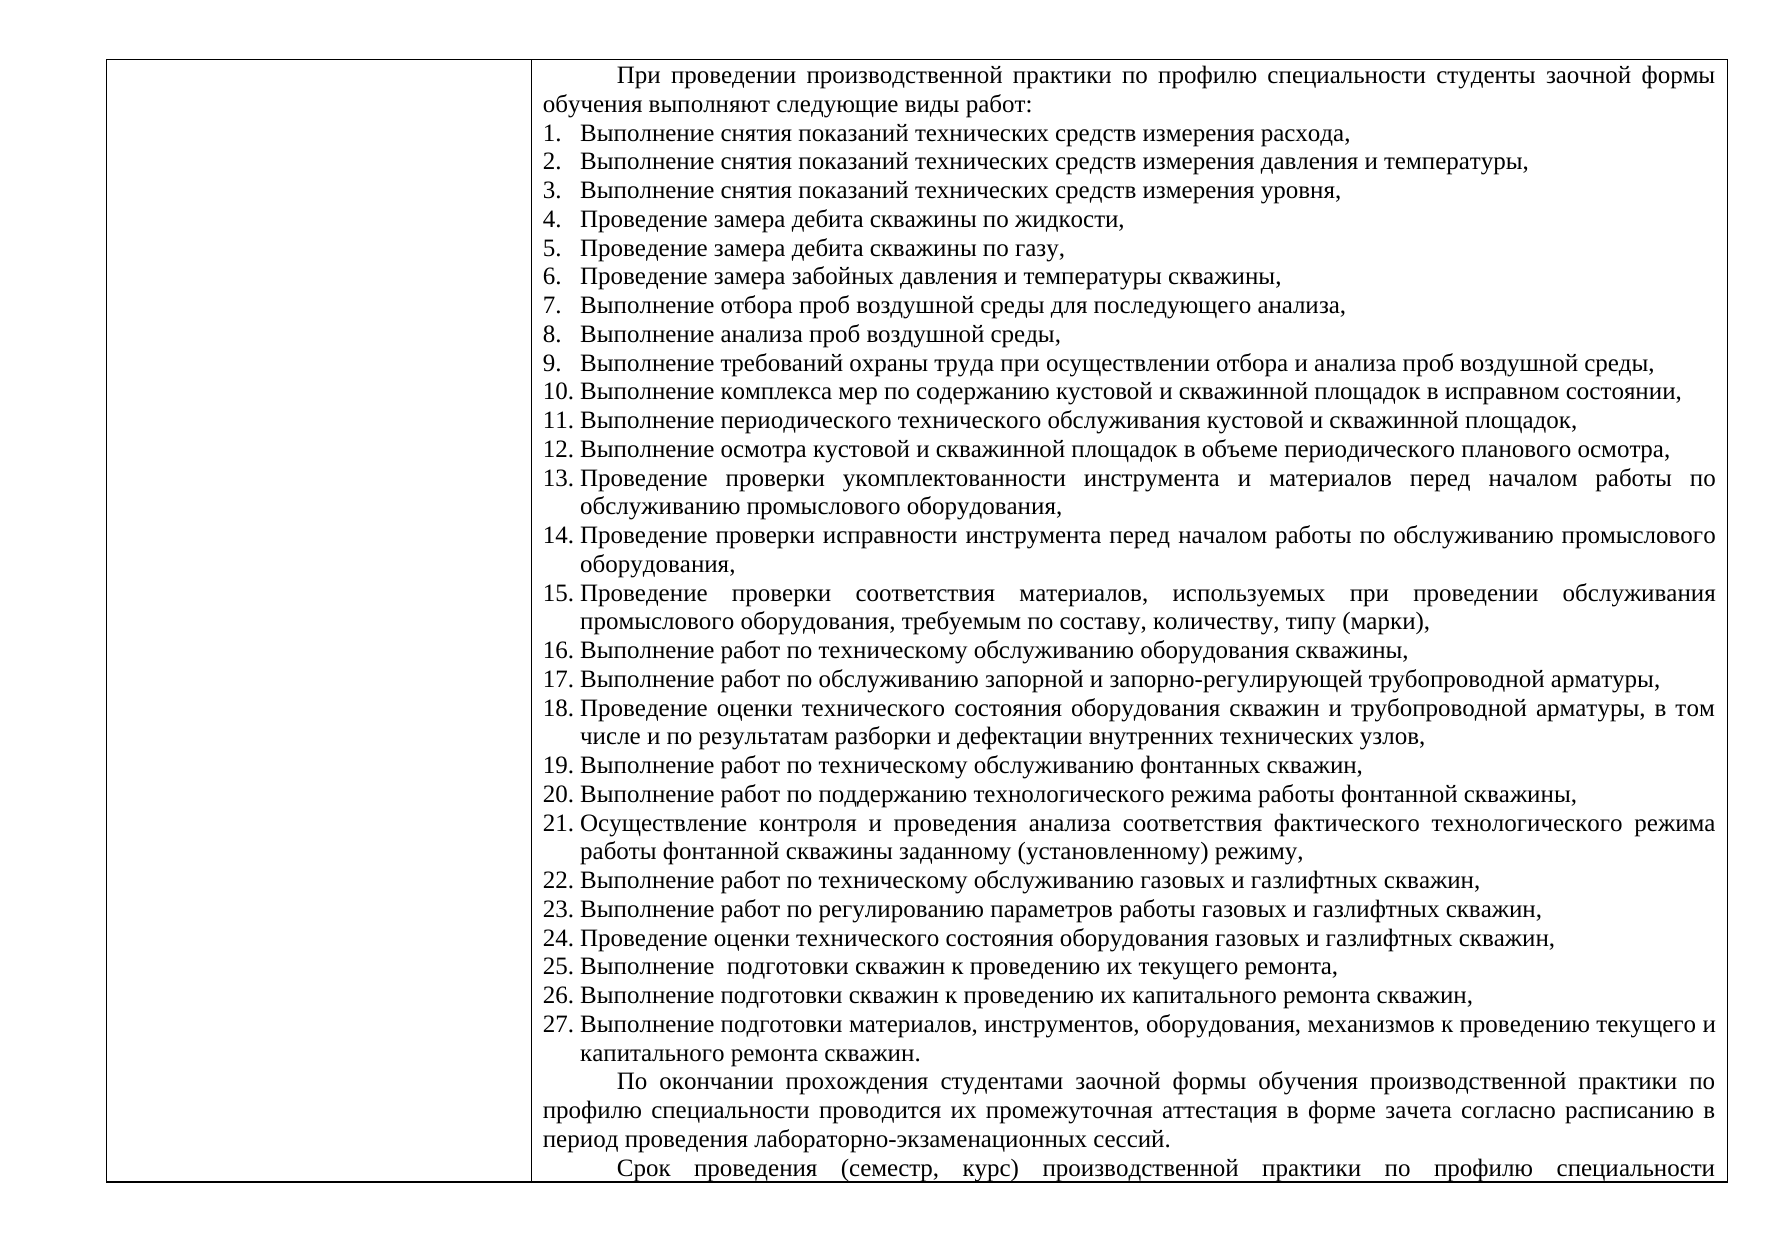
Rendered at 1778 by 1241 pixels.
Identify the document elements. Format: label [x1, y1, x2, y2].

table_header [532, 60, 1727, 1181]
table_header [107, 60, 531, 1181]
